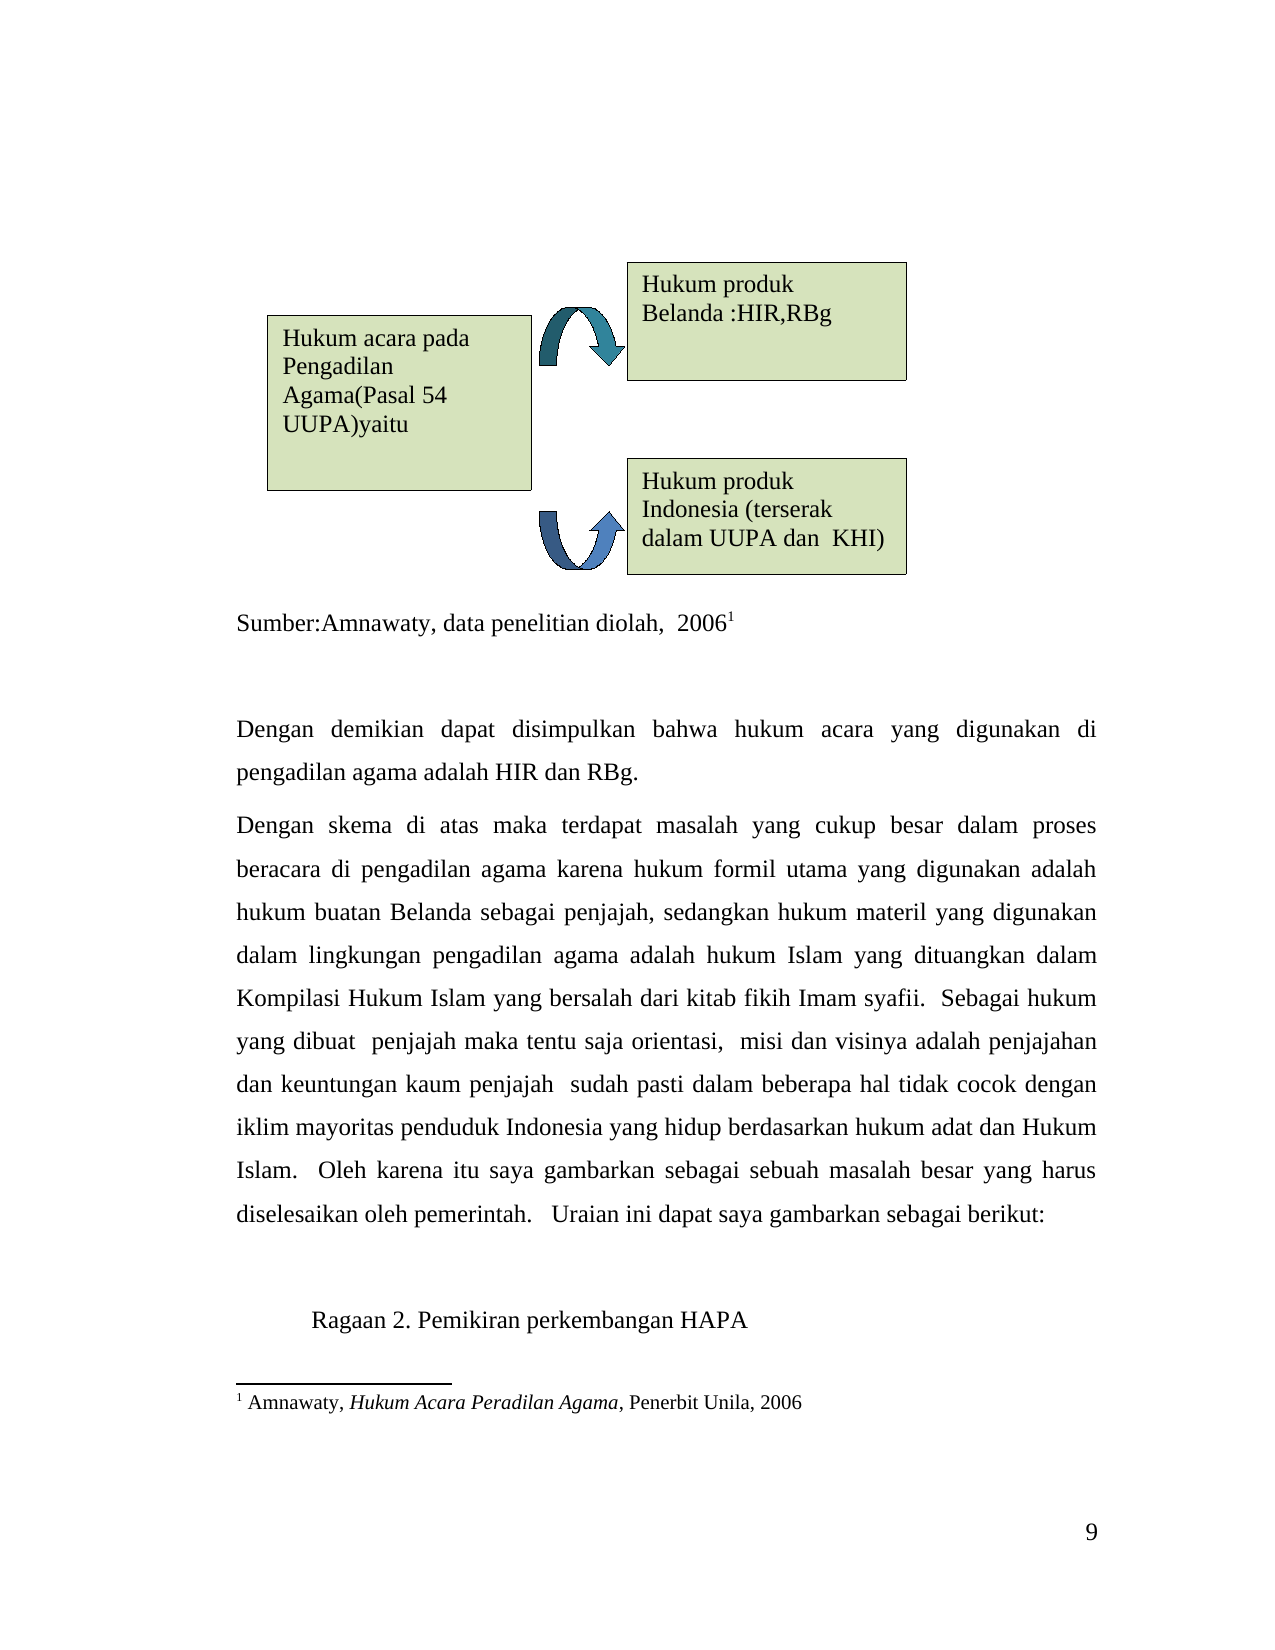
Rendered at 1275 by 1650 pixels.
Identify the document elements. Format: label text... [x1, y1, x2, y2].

text Dengan skema di atas maka terdapat masalah yang cukup besar dalam proses beracara di pengadilan agama karena hukum formil utama yang digunakan adalah hukum buatan Belanda sebagai penjajah, sedangkan hukum materil yang digunakan dalam lingkungan pengadilan agama adalah hukum Islam yang dituangkan dalam Kompilasi Hukum Islam yang bersalah dari kitab fikih Imam syafii. Sebagai hukum yang dibuat penjajah maka tentu saja orientasi, misi dan visinya adalah penjajahan dan keuntungan kaum penjajah sudah pasti dalam beberapa hal tidak cocok dengan iklim mayoritas penduduk Indonesia yang hidup berdasarkan hukum adat dan Hukum Islam. Oleh karena itu saya gambarkan sebagai sebuah masalah besar yang harus diselesaikan oleh pemerintah. Uraian ini dapat saya gambarkan sebagai berikut: [236, 811, 1098, 1227]
text Sumber:Amnawaty, data penelitian diolah, 2006 [236, 608, 1098, 637]
text Dengan demikian dapat disimpulkan bahwa hukum acara yang digunakan di pengadilan agama adalah HIR dan RBg. [236, 714, 1098, 786]
text Ragaan 2. Pemikiran perkembangan HAPA [236, 1305, 1098, 1334]
